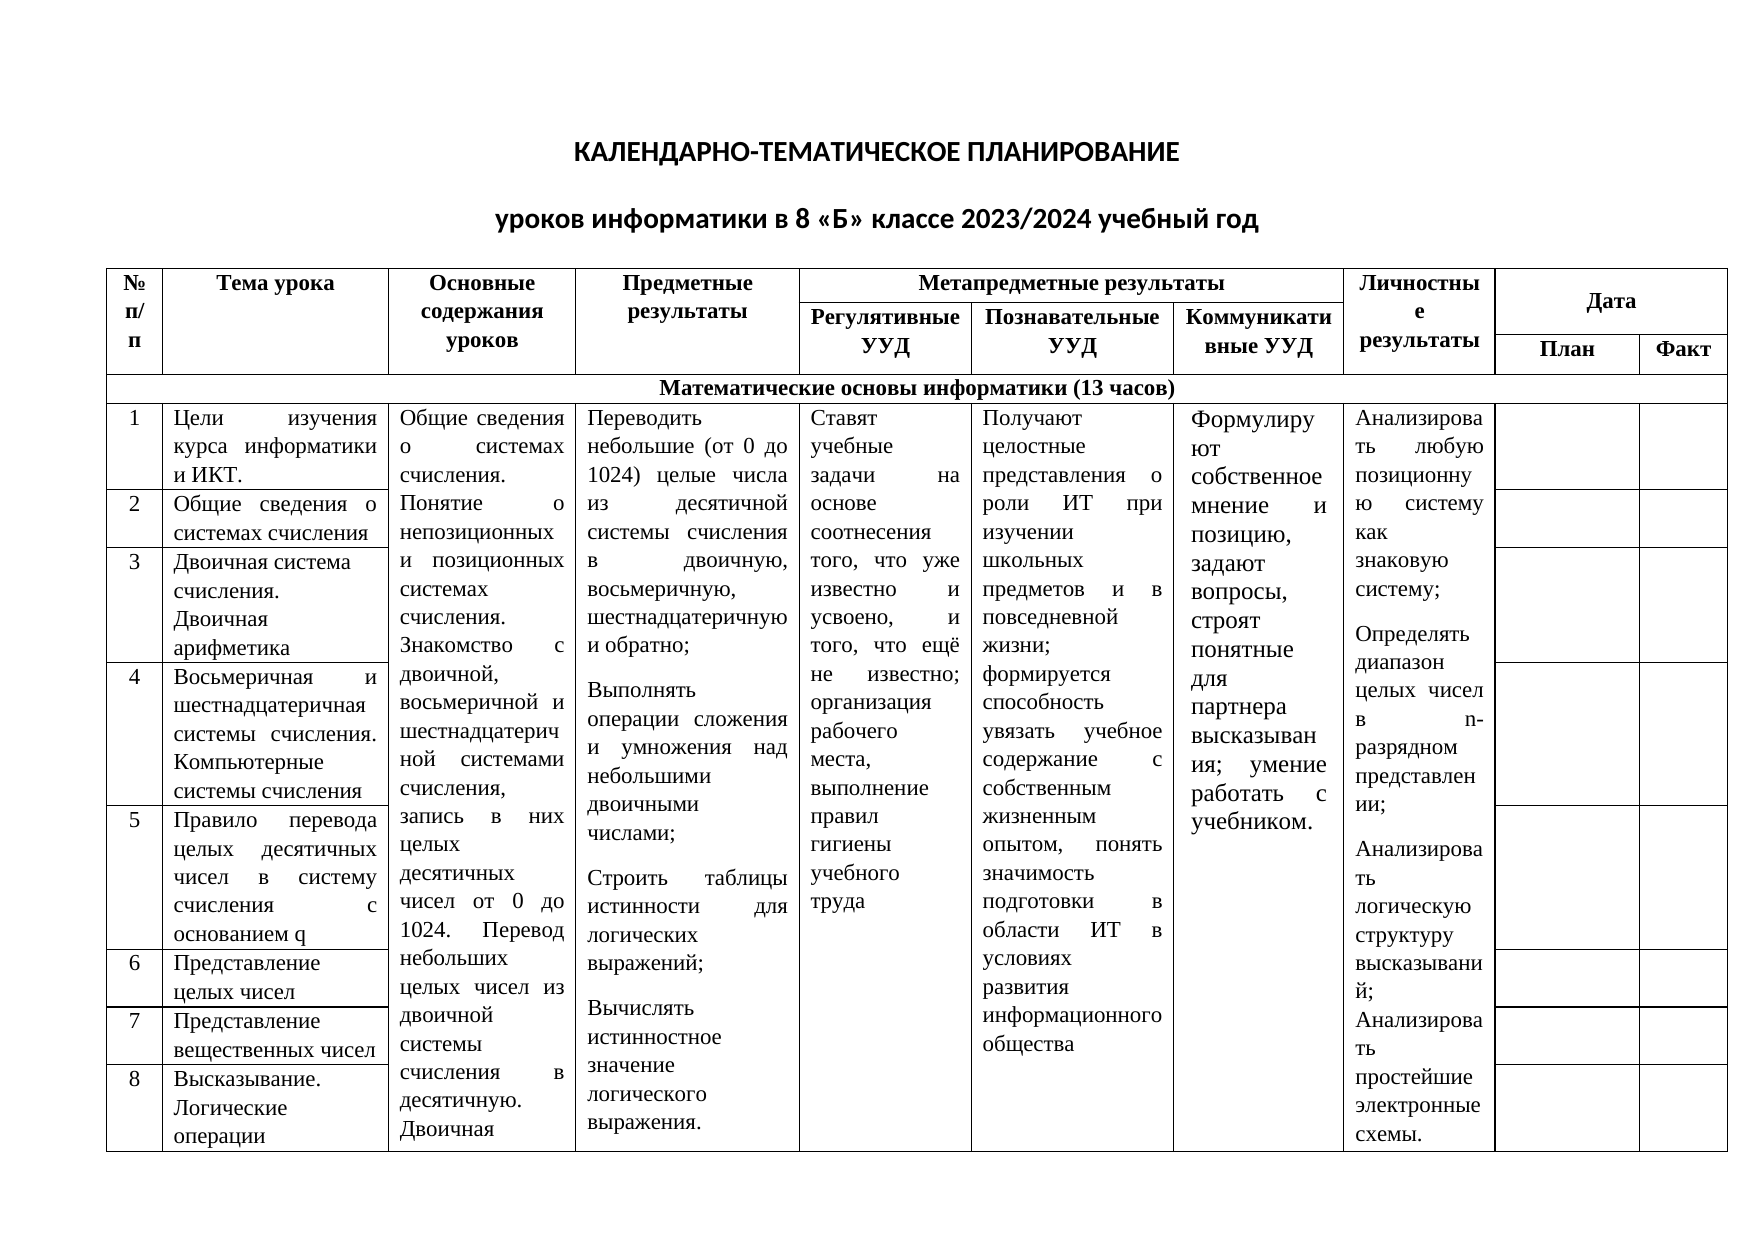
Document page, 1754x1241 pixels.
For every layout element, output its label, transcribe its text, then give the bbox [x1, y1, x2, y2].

table_header Тема урока [163, 269, 388, 373]
table_cell Формулируют собственное мнение и позицию, задают вопросы, строят понятные для партнера высказывания; умение работать с учебником. [1174, 404, 1343, 1151]
table_cell [1496, 950, 1639, 1006]
table_cell [1496, 404, 1639, 489]
table_cell [1640, 490, 1727, 547]
table_header Метапредметные результаты [800, 269, 1343, 302]
table_cell [1640, 806, 1727, 948]
table_cell [1496, 1065, 1639, 1151]
table_cell [1640, 1008, 1727, 1064]
table_cell [1496, 1008, 1639, 1064]
table_cell [1640, 404, 1727, 489]
table_cell Получают целостные представления о роли ИТ при изучении школьных предметов и в повседневной жизни; формируется способность увязать учебное содержание с собственным жизненным опытом, понять значимость подготовки в области ИТ в условиях развития информационного общества [972, 404, 1173, 1151]
table_cell Переводить небольшие (от 0 до 1024) целые числа из десятичной системы счисления в двоичную, восьмеричную, шестнадцатеричную и обратно; Выполнять операции сложения и умножения над небольшими двоичными числами; Строить таблицы истинности для логических выражений; Вычислять истинностное значение логического выражения. [576, 404, 799, 1151]
table_header Личностные результаты [1344, 269, 1494, 373]
table_cell Математические основы информатики (13 часов) [107, 375, 1727, 403]
table_cell 7 [107, 1008, 162, 1064]
table_cell Общие сведения о системах счисления. Понятие о непозиционных и позиционных системах счисления. Знакомство с двоичной, восьмеричной и шестнадцатеричной системами счисления, запись в них целых десятичных чисел от 0 до 1024. Перевод небольших целых чисел из двоичной системы счисления в десятичную. Двоичная арифметика. Компьютерное представление целых чисел. Представление вещественных чисел. Высказывания. Логические операции. Логические выражения. Построение таблиц истинности для логических выражений. Свойства логических операций. Решение логических задач. Логические элементы. [389, 404, 575, 1151]
table_cell План [1496, 335, 1639, 373]
table_cell Познавательные УУД [972, 303, 1173, 373]
table_cell Цели изучения курса информатики и ИКТ. [163, 404, 388, 489]
table_header № п/п [107, 269, 162, 373]
table_cell Ставят учебные задачи на основе соотнесения того, что уже известно и усвоено, и того, что ещё не известно; организация рабочего места, выполнение правил гигиены учебного труда [800, 404, 971, 1151]
table_cell Представление вещественных чисел [163, 1008, 388, 1064]
table_cell 5 [107, 806, 162, 948]
table_cell [1496, 663, 1639, 805]
table_cell 4 [107, 663, 162, 805]
table_cell 6 [107, 950, 162, 1006]
table_cell Общие сведения о системах счисления [163, 490, 388, 547]
table_cell Правило перевода целых десятичных чисел в систему счисления с основанием q [163, 806, 388, 948]
table_cell [1640, 950, 1727, 1006]
table_cell Восьмеричная и шестнадцатеричная системы счисления. Компьютерные системы счисления [163, 663, 388, 805]
text КАЛЕНДАРНО-ТЕМАТИЧЕСКОЕ ПЛАНИРОВАНИЕ [118, 133, 1636, 168]
table_cell 3 [107, 548, 162, 662]
text уроков информатики в 8 «Б» классе 2023/2024 учебный год [118, 200, 1636, 236]
table_cell Представление целых чисел [163, 950, 388, 1006]
table_cell [1640, 1065, 1727, 1151]
table_cell Двоичная система счисления. Двоичная арифметика [163, 548, 388, 662]
table_cell 2 [107, 490, 162, 547]
table_cell 8 [107, 1065, 162, 1151]
table_cell [1496, 490, 1639, 547]
table_cell Анализировать любую позиционную систему как знаковую систему; Определять диапазон целых чисел в n-разрядном представлении; Анализировать логическую структуру высказываний; Анализировать простейшие электронные схемы. [1344, 404, 1494, 1151]
table_cell Регулятивные УУД [800, 303, 971, 373]
table_header Предметные результаты [576, 269, 799, 373]
table_cell Высказывание. Логические операции [163, 1065, 388, 1151]
table_header Основные содержания уроков [389, 269, 575, 373]
table_cell 1 [107, 404, 162, 489]
table_cell [1640, 548, 1727, 662]
table_header Дата [1496, 269, 1727, 334]
table_cell Коммуникативные УУД [1174, 303, 1343, 373]
table_cell [1640, 663, 1727, 805]
table_cell [1496, 548, 1639, 662]
table_cell Факт [1640, 335, 1727, 373]
table_cell [1496, 806, 1639, 948]
